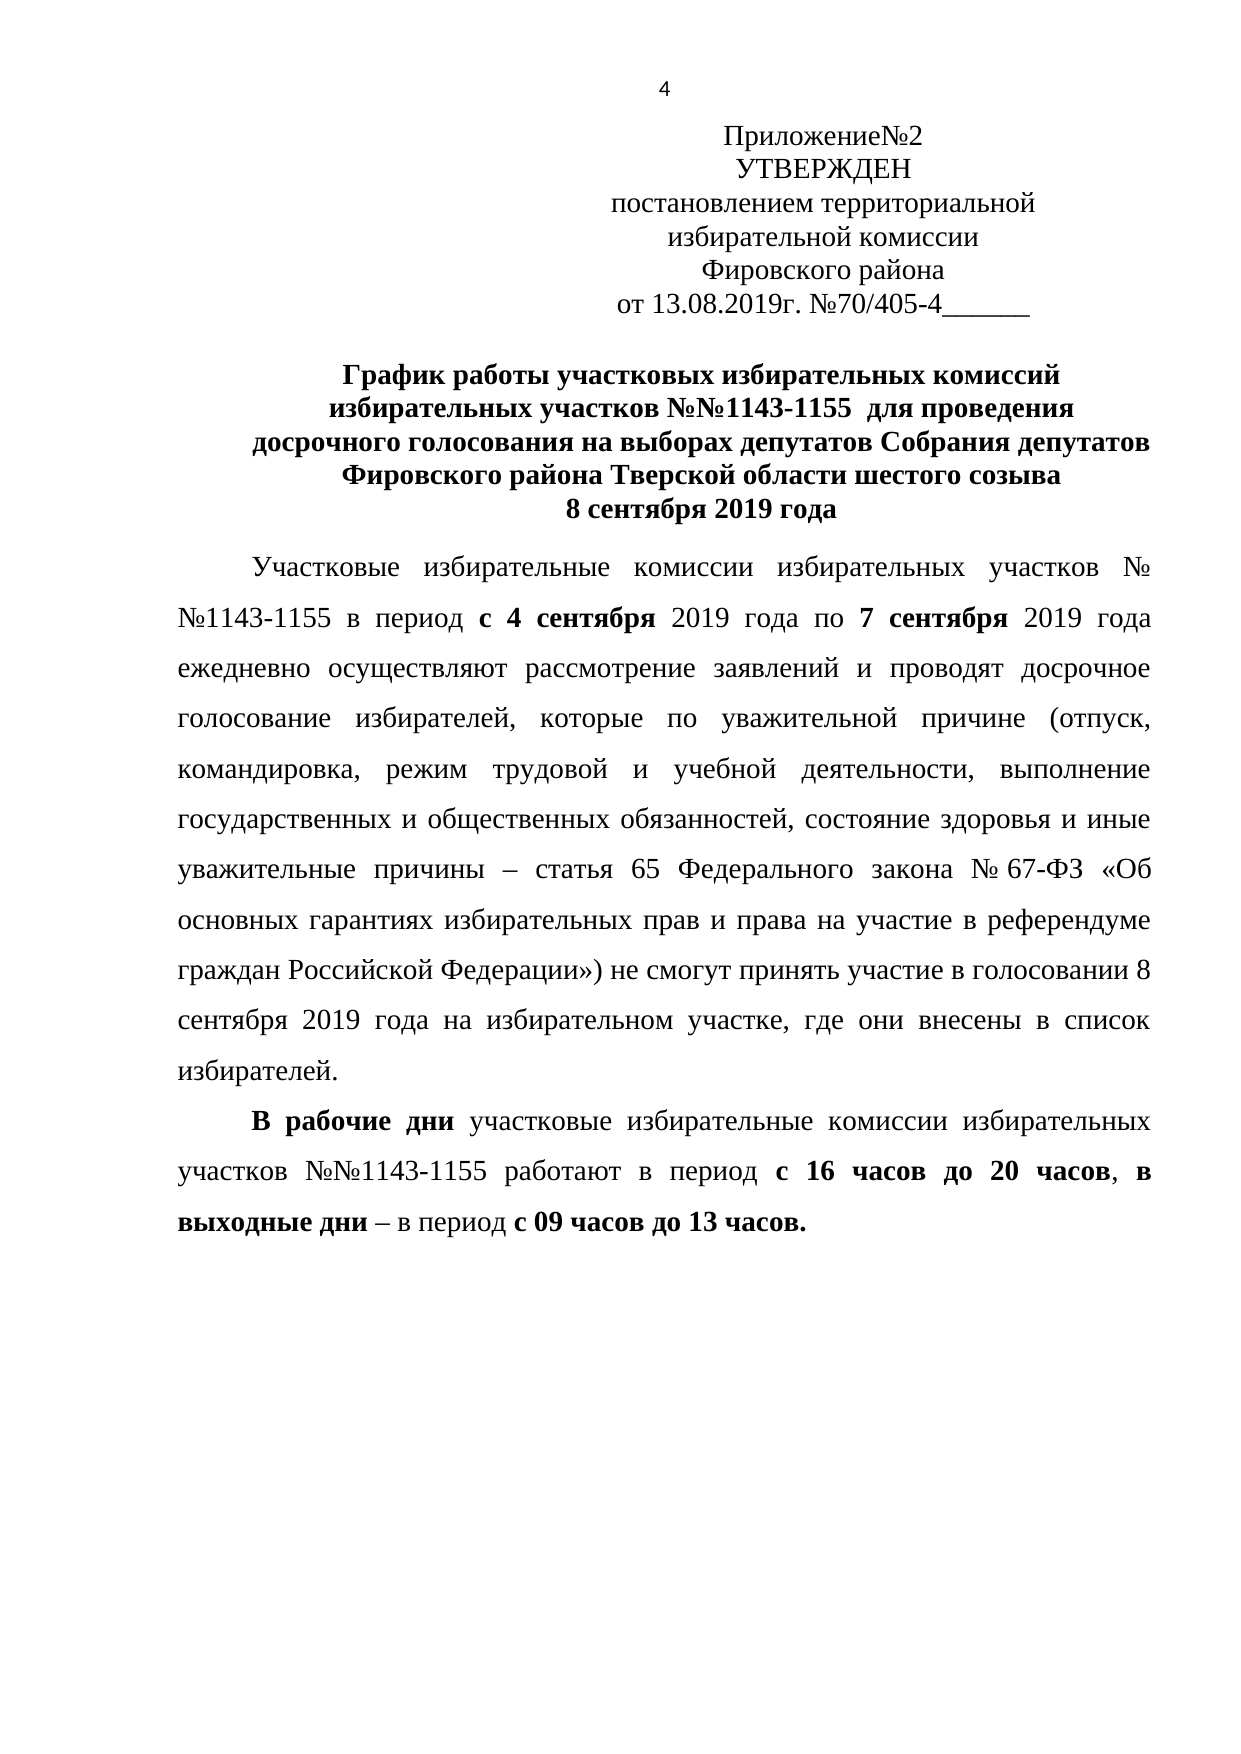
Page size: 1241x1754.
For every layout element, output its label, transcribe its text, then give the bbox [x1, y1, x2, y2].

table_cell УТВЕРЖДЕН [506, 152, 1141, 185]
table_cell от 13.08.2019г. №70/405-4______ [506, 286, 1141, 319]
table_header Приложение№2 [506, 118, 1141, 152]
table_cell постановлением территориальной избирательной комиссии [506, 185, 1141, 252]
text График работы участковых избирательных комиссий избирательных участков №№1143-1155 для проведения досрочного голосования на выборах депутатов Собрания депутатов Фировского района Тверской области шестого созыва [251, 357, 1152, 491]
text В рабочие дни участковые избирательные комиссии избирательных участков №№1143-1155 работают в период с 16 часов до 20 часов, в выходные дни – в период с 09 часов до 13 часов. [177, 1103, 1152, 1237]
text 8 сентября 2019 года [251, 491, 1152, 524]
text Участковые избирательные комиссии избирательных участков №№1143-1155 в период с 4 сентября 2019 года по 7 сентября 2019 года ежедневно осуществляют рассмотрение заявлений и проводят досрочное голосование избирателей, которые по уважительной причине (отпуск, командировка, режим трудовой и учебной деятельности, выполнение государственных и общественных обязанностей, состояние здоровья и иные уважительные причины – статья 65 Федерального закона № 67-ФЗ «Об основных гарантиях избирательных прав и права на участие в референдуме граждан Российской Федерации») не смогут принять участие в голосовании 8 сентября 2019 года на избирательном участке, где они внесены в список избирателей. [177, 549, 1152, 1086]
table_cell Фировского района [506, 252, 1141, 286]
